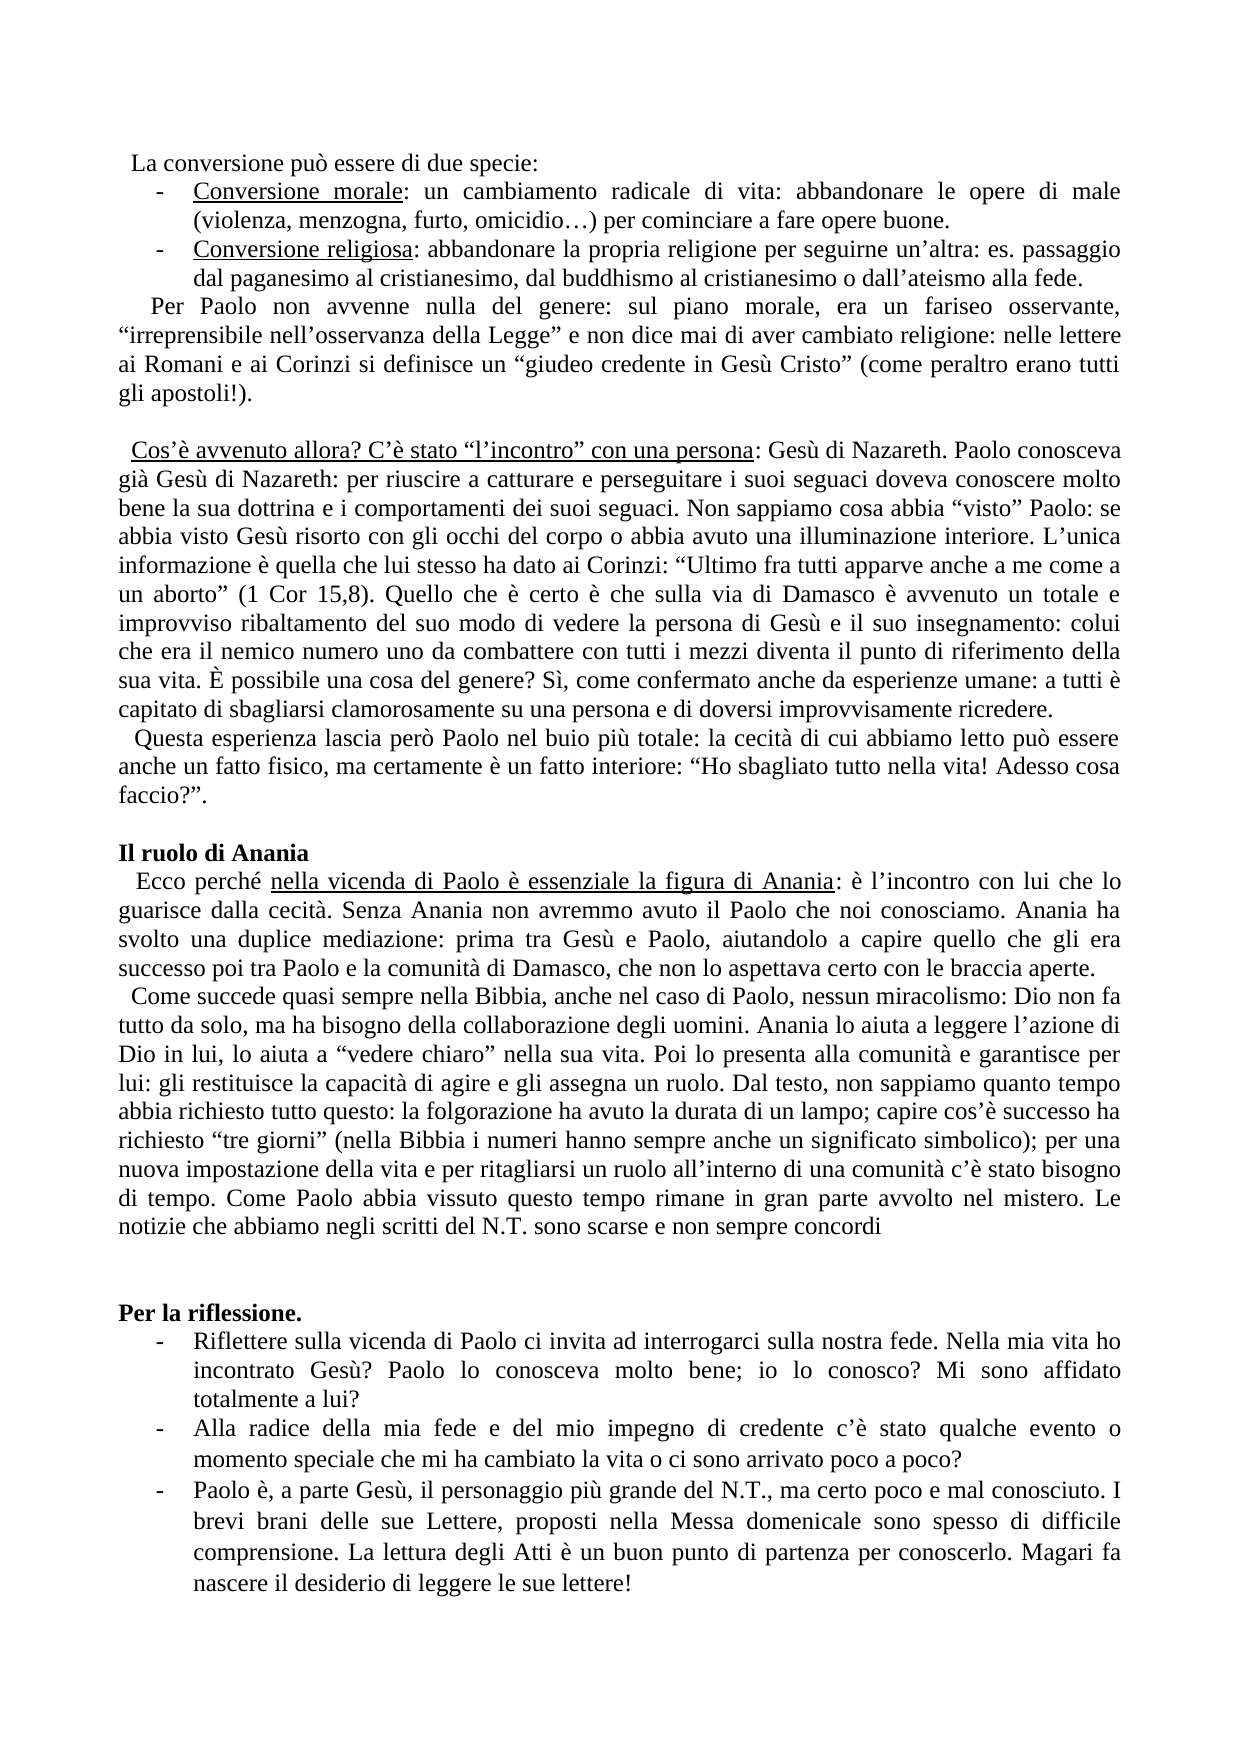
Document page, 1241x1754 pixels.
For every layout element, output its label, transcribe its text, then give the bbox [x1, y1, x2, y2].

text Ecco perché nella vicenda di Paolo è essenziale la figura di Anania: è l’incontro con lui che lo guarisce dalla cecità. Senza Anania non avremmo avuto il Paolo che noi conosciamo. Anania ha svolto una duplice mediazione: prima tra Gesù e Paolo, aiutandolo a capire quello che gli era successo poi tra Paolo e la comunità di Damasco, che non lo aspettava certo con le braccia aperte. [118, 866, 1122, 981]
list Paolo è, a parte Gesù, il personaggio più grande del N.T., ma certo poco e mal conosciuto. I brevi brani delle sue Lettere, proposti nella Messa domenicale sono spesso di difficile comprensione. La lettura degli Atti è un buon punto di partenza per conoscerlo. Magari fa nascere il desiderio di leggere le sue lettere! [156, 1475, 1122, 1597]
text Questa esperienza lascia però Paolo nel buio più totale: la cecità di cui abbiamo letto può essere anche un fatto fisico, ma certamente è un fatto interiore: “Ho sbagliato tutto nella vita! Adesso cosa faccio?”. [118, 723, 1122, 809]
text Per Paolo non avvenne nulla del genere: sul piano morale, era un fariseo osservante, “irreprensibile nell’osservanza della Legge” e non dice mai di aver cambiato religione: nelle lettere ai Romani e ai Corinzi si definisce un “giudeo credente in Gesù Cristo” (come peraltro erano tutti gli apostoli!). [118, 291, 1122, 406]
text Come succede quasi sempre nella Bibbia, anche nel caso di Paolo, nessun miracolismo: Dio non fa tutto da solo, ma ha bisogno della collaborazione degli uomini. Anania lo aiuta a leggere l’azione di Dio in lui, lo aiuta a “vedere chiaro” nella sua vita. Poi lo presenta alla comunità e garantisce per lui: gli restituisce la capacità di agire e gli assegna un ruolo. Dal testo, non sappiamo quanto tempo abbia richiesto tutto questo: la folgorazione ha avuto la durata di un lampo; capire cos’è successo ha richiesto “tre giorni” (nella Bibbia i numeri hanno sempre anche un significato simbolico); per una nuova impostazione della vita e per ritagliarsi un ruolo all’interno di una comunità c’è stato bisogno di tempo. Come Paolo abbia vissuto questo tempo rimane in gran parte avvolto nel mistero. Le notizie che abbiamo negli scritti del N.T. sono scarse e non sempre concordi [118, 981, 1122, 1240]
list Riflettere sulla vicenda di Paolo ci invita ad interrogarci sulla nostra fede. Nella mia vita ho incontrato Gesù? Paolo lo conosceva molto bene; io lo conosco? Mi sono affidato totalmente a lui? [156, 1326, 1122, 1413]
list Conversione religiosa: abbandonare la propria religione per seguirne un’altra: es. passaggio dal paganesimo al cristianesimo, dal buddhismo al cristianesimo o dall’ateismo alla fede. [156, 234, 1122, 291]
text Il ruolo di Anania [118, 838, 1122, 866]
text Per la riflessione. [118, 1298, 1122, 1326]
text Cos’è avvenuto allora? C’è stato “l’incontro” con una persona: Gesù di Nazareth. Paolo conosceva già Gesù di Nazareth: per riuscire a catturare e perseguitare i suoi seguaci doveva conoscere molto bene la sua dottrina e i comportamenti dei suoi seguaci. Non sappiamo cosa abbia “visto” Paolo: se abbia visto Gesù risorto con gli occhi del corpo o abbia avuto una illuminazione interiore. L’unica informazione è quella che lui stesso ha dato ai Corinzi: “Ultimo fra tutti apparve anche a me come a un aborto” (1 Cor 15,8). Quello che è certo è che sulla via di Damasco è avvenuto un totale e improvviso ribaltamento del suo modo di vedere la persona di Gesù e il suo insegnamento: colui che era il nemico numero uno da combattere con tutti i mezzi diventa il punto di riferimento della sua vita. è possibile una cosa del genere? Sì, come confermato anche da esperienze umane: a tutti è capitato di sbagliarsi clamorosamente su una persona e di doversi improvvisamente ricredere. [118, 435, 1122, 723]
text La conversione può essere di due specie: [118, 148, 1122, 176]
list Alla radice della mia fede e del mio impegno di credente c’è stato qualche evento o momento speciale che mi ha cambiato la vita o ci sono arrivato poco a poco? [156, 1413, 1122, 1472]
list Conversione morale: un cambiamento radicale di vita: abbandonare le opere di male (violenza, menzogna, furto, omicidio…) per cominciare a fare opere buone. [156, 176, 1122, 234]
